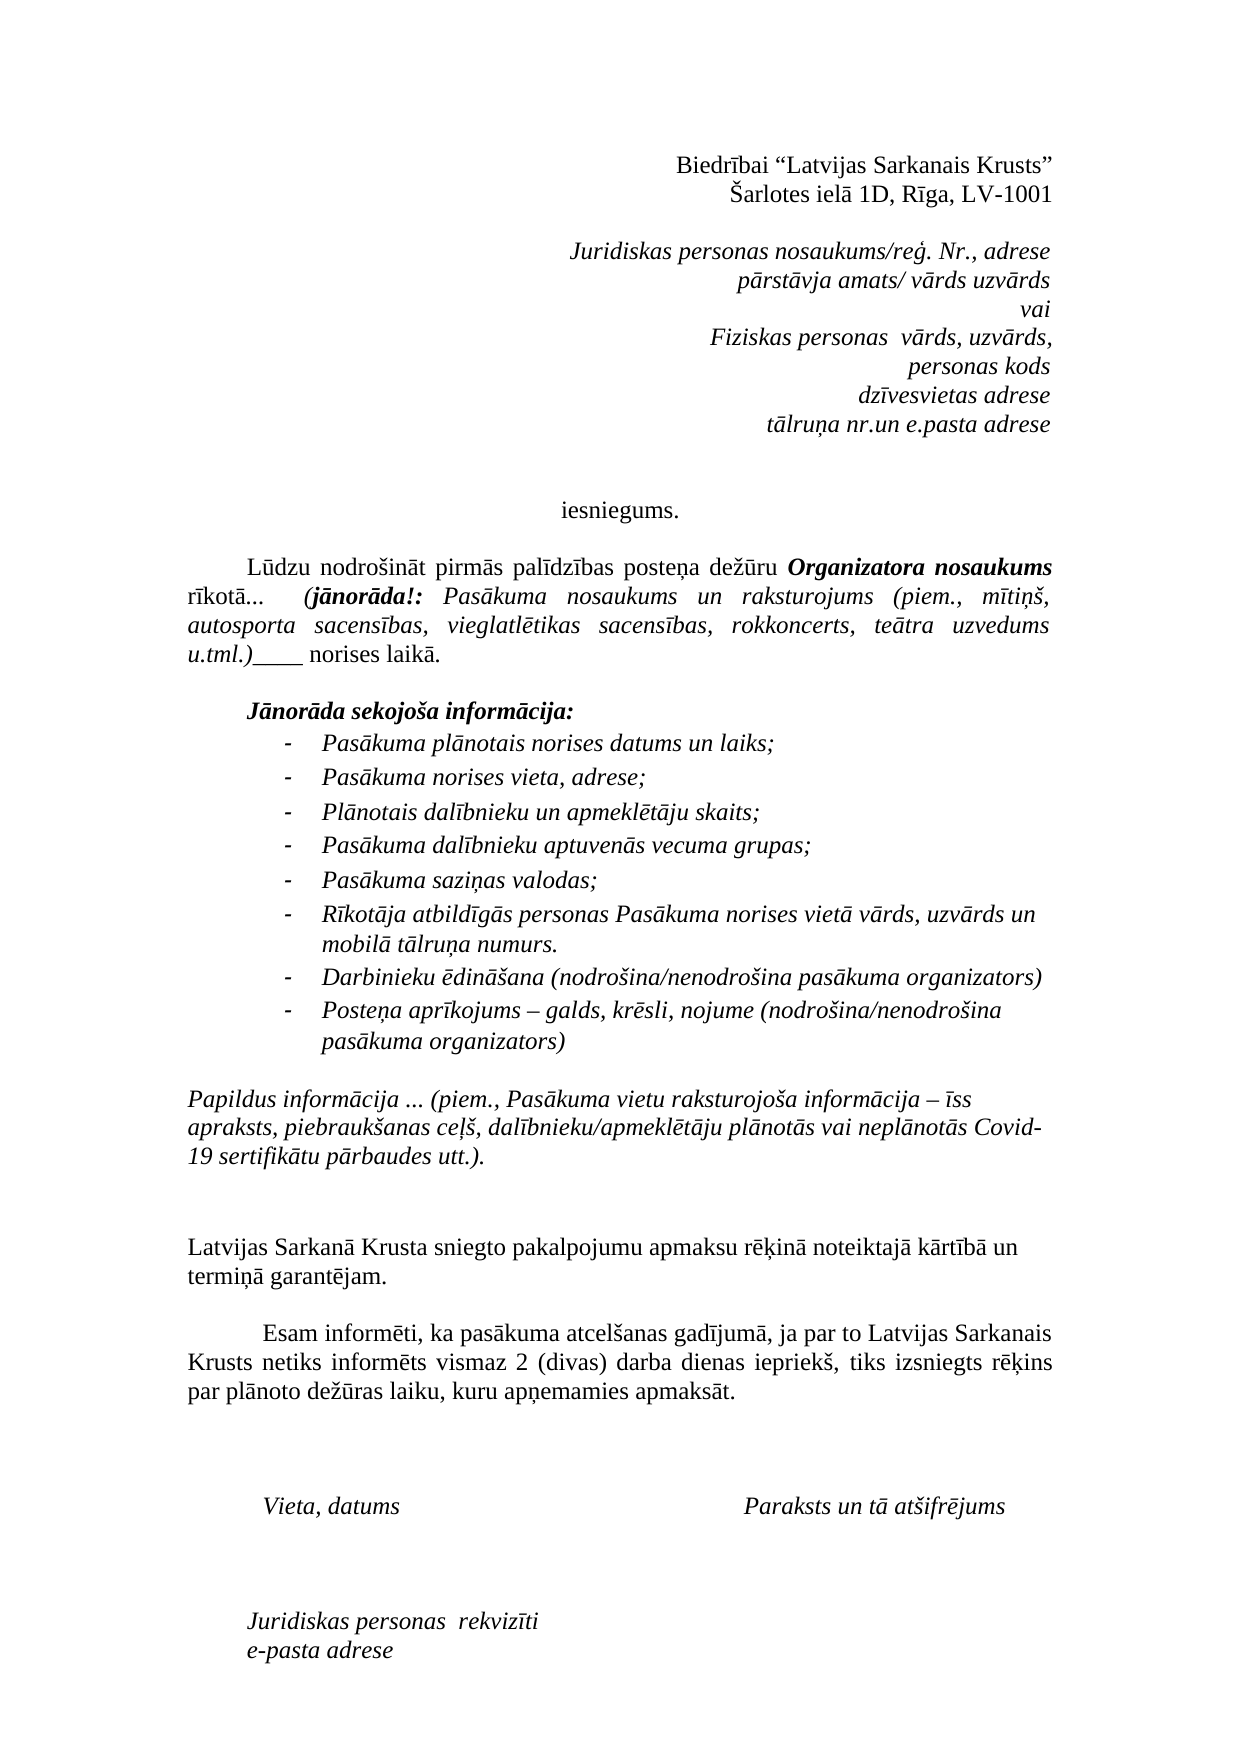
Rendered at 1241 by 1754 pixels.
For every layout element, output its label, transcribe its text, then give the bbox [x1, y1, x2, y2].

text Papildus informācija ... (piem., Pasākuma vietu raksturojoša informācija – īss apraksts, piebraukšanas ceļš, dalībnieku/apmeklētāju plānotās vai neplānotās Covid-19 sertifikātu pārbaudes utt.). [187, 1084, 1053, 1170]
text e-pasta adrese [187, 1635, 1053, 1663]
list Plānotais dalībnieku un apmeklētāju skaits; [284, 793, 1053, 827]
text dzīvesvietas adrese [322, 380, 1053, 409]
text Juridiskas personas rekvizīti [187, 1606, 1053, 1635]
text tālruņa nr.un e.pasta adrese [322, 409, 1053, 437]
list Posteņa aprīkojums – galds, krēsli, nojume (nodrošina/nenodrošina pasākuma organizators) [284, 992, 1053, 1055]
list Pasākuma norises vieta, adrese; [284, 759, 1053, 793]
list Rīkotāja atbildīgās personas Pasākuma norises vietā vārds, uzvārds un mobilā tālruņa numurs. [284, 895, 1053, 958]
text Fiziskas personas vārds, uzvārds, [322, 322, 1053, 351]
text Šarlotes ielā 1D, Rīga, LV-1001 [322, 179, 1053, 207]
text personas kods [322, 351, 1053, 380]
text Latvijas Sarkanā Krusta sniegto pakalpojumu apmaksu rēķinā noteiktajā kārtībā un termiņā garantējam. [187, 1232, 1053, 1290]
text Vieta, datums Paraksts un tā atšifrējums [262, 1491, 1053, 1520]
text Biedrībai “Latvijas Sarkanais Krusts” [322, 150, 1053, 179]
text Jānorāda sekojoša informācija: [187, 696, 1053, 725]
list Darbinieku ēdināšana (nodrošina/nenodrošina pasākuma organizators) [284, 958, 1053, 992]
text pārstāvja amats/ vārds uzvārds [322, 265, 1053, 294]
text Esam informēti, ka pasākuma atcelšanas gadījumā, ja par to Latvijas Sarkanais Krusts netiks informēts vismaz 2 (divas) darba dienas iepriekš, tiks izsniegts rēķins par plānoto dežūras laiku, kuru apņemamies apmaksāt. [187, 1318, 1053, 1405]
list Pasākuma dalībnieku aptuvenās vecuma grupas; [284, 827, 1053, 861]
text Juridiskas personas nosaukums/reģ. Nr., adrese [322, 236, 1053, 265]
text iesniegums. [187, 495, 1053, 524]
text Lūdzu nodrošināt pirmās palīdzības posteņa dežūru Organizatora nosaukums rīkotā... (jānorāda!: Pasākuma nosaukums un raksturojums (piem., mītiņš, autosporta sacensības, vieglatlētikas sacensības, rokkoncerts, teātra uzvedums u.tml.)____ norises laikā. [187, 552, 1053, 667]
list Pasākuma saziņas valodas; [284, 861, 1053, 895]
text vai [322, 294, 1053, 322]
list Pasākuma plānotais norises datums un laiks; [284, 725, 1053, 759]
